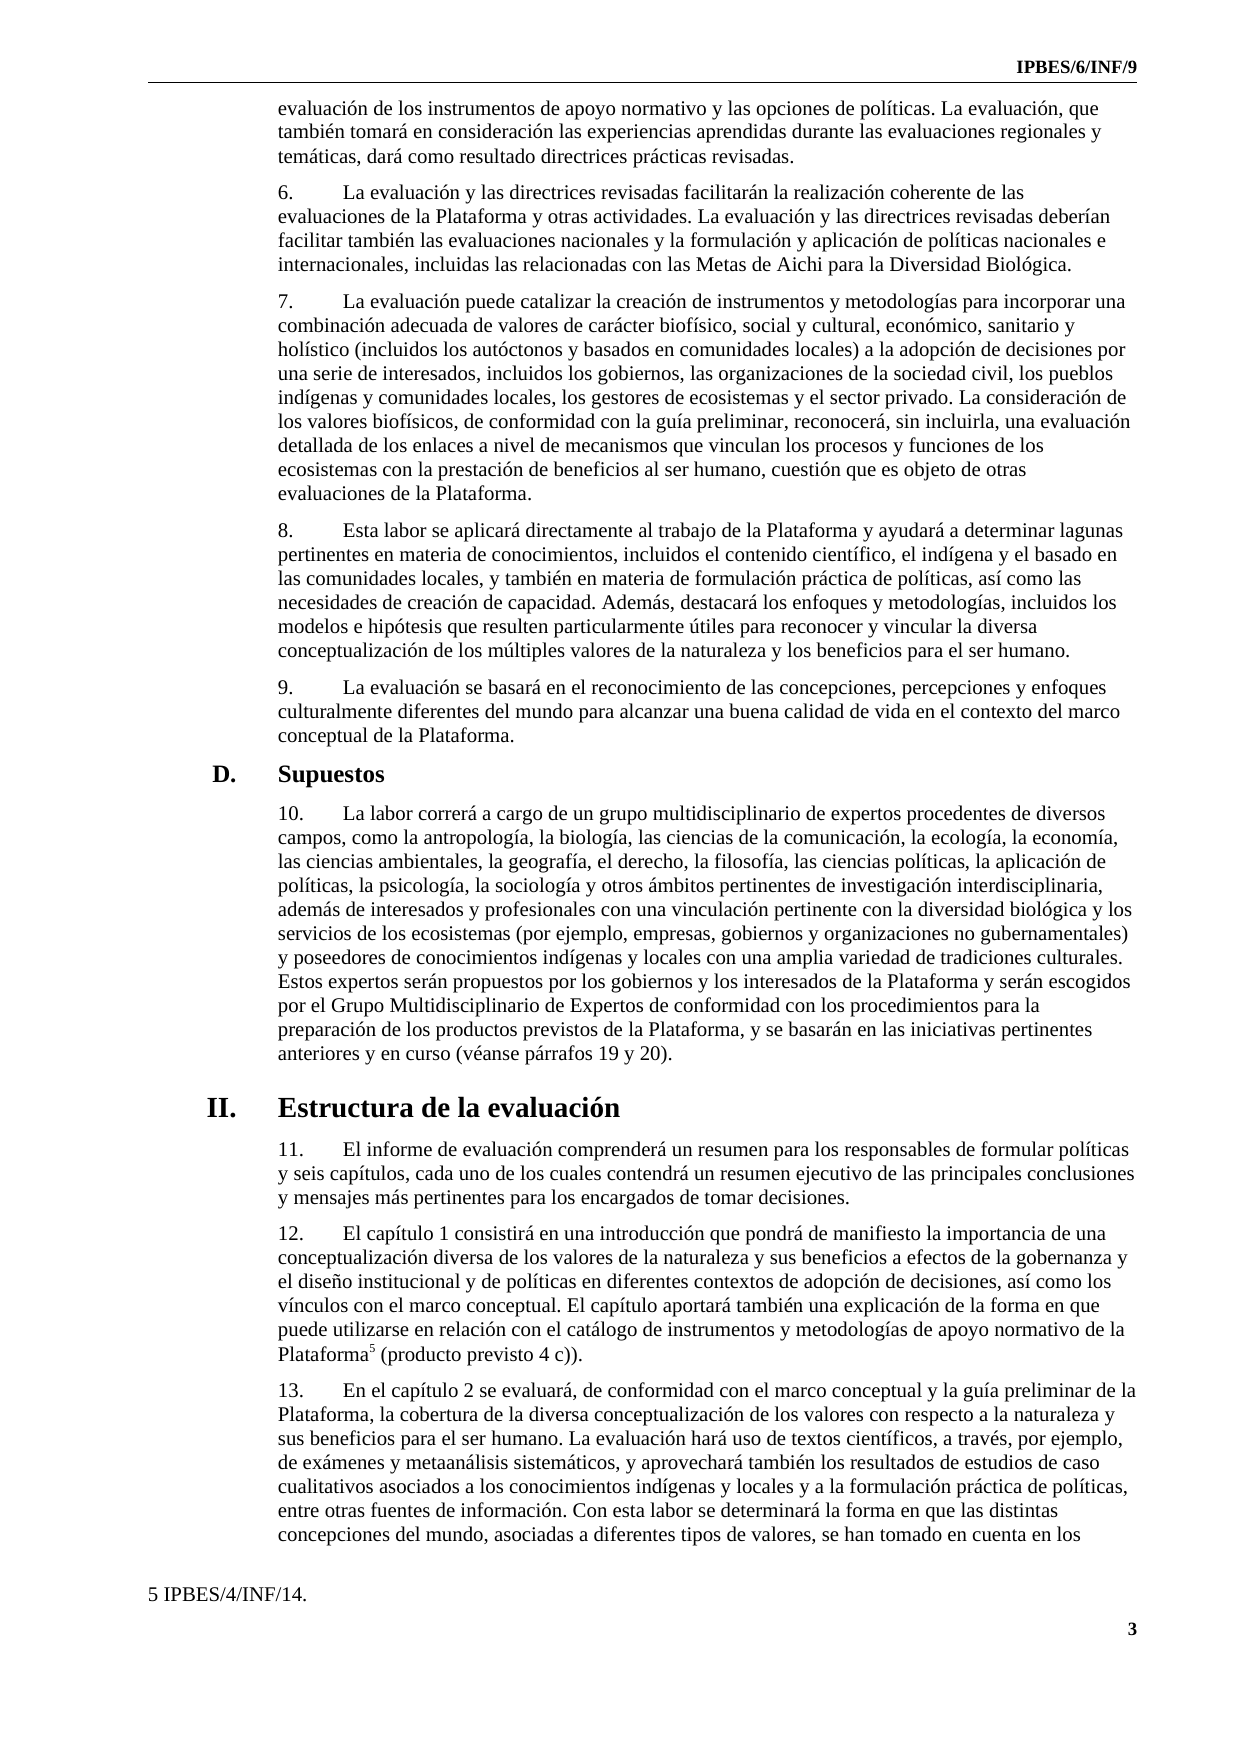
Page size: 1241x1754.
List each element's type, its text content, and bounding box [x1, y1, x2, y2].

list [278, 95, 1137, 168]
list La labor correrá a cargo de un grupo multidisciplinario de expertos procedentes de diversos campos, como la antropología, la biología, las ciencias de la comunicación, la ecología, la economía, las ciencias ambientales, la geografía, el derecho, la filosofía, las ciencias políticas, la aplicación de políticas, la psicología, la sociología y otros ámbitos pertinentes de investigación interdisciplinaria, además de interesados y profesionales con una vinculación pertinente con la diversidad biológica y los servicios de los ecosistemas (por ejemplo, empresas, gobiernos y organizaciones no gubernamentales) y poseedores de conocimientos indígenas y locales con una amplia variedad de tradiciones culturales. Estos expertos serán propuestos por los gobiernos y los interesados de la Plataforma y serán escogidos por el Grupo Multidisciplinario de Expertos de conformidad con los procedimientos para la preparación de los productos previstos de la Plataforma, y se basarán en las iniciativas pertinentes anteriores y en curso (véanse párrafos 19 y 20). [278, 801, 1137, 1065]
text D. Supuestos [148, 759, 1107, 788]
list Esta labor se aplicará directamente al trabajo de la Plataforma y ayudará a determinar lagunas pertinentes en materia de conocimientos, incluidos el contenido científico, el indígena y el basado en las comunidades locales, y también en materia de formulación práctica de políticas, así como las necesidades de creación de capacidad. Además, destacará los enfoques y metodologías, incluidos los modelos e hipótesis que resulten particularmente útiles para reconocer y vincular la diversa conceptualización de los múltiples valores de la naturaleza y los beneficios para el ser humano. [278, 518, 1137, 662]
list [278, 1378, 1137, 1546]
text II. Estructura de la evaluación [148, 1090, 1107, 1124]
list La evaluación se basará en el reconocimiento de las concepciones, percepciones y enfoques culturalmente diferentes del mundo para alcanzar una buena calidad de vida en el contexto del marco conceptual de la Plataforma. [278, 675, 1137, 747]
list El informe de evaluación comprenderá un resumen para los responsables de formular políticas y seis capítulos, cada uno de los cuales contendrá un resumen ejecutivo de las principales conclusiones y mensajes más pertinentes para los encargados de tomar decisiones. [278, 1136, 1137, 1209]
list La evaluación y las directrices revisadas facilitarán la realización coherente de las evaluaciones de la Plataforma y otras actividades. La evaluación y las directrices revisadas deberían facilitar también las evaluaciones nacionales y la formulación y aplicación de políticas nacionales e internacionales, incluidas las relacionadas con las Metas de Aichi para la Diversidad Biológica. [278, 180, 1137, 276]
list El capítulo 1 consistirá en una introducción que pondrá de manifiesto la importancia de una conceptualización diversa de los valores de la naturaleza y sus beneficios a efectos de la gobernanza y el diseño institucional y de políticas en diferentes contextos de adopción de decisiones, así como los vínculos con el marco conceptual. El capítulo aportará también una explicación de la forma en que puede utilizarse en relación con el catálogo de instrumentos y metodologías de apoyo normativo de la Plataforma (producto previsto 4 c)). [278, 1221, 1137, 1366]
list La evaluación puede catalizar la creación de instrumentos y metodologías para incorporar una combinación adecuada de valores de carácter biofísico, social y cultural, económico, sanitario y holístico (incluidos los autóctonos y basados en comunidades locales) a la adopción de decisiones por una serie de interesados, incluidos los gobiernos, las organizaciones de la sociedad civil, los pueblos indígenas y comunidades locales, los gestores de ecosistemas y el sector privado. La consideración de los valores biofísicos, de conformidad con la guía preliminar, reconocerá, sin incluirla, una evaluación detallada de los enlaces a nivel de mecanismos que vinculan los procesos y funciones de los ecosistemas con la prestación de beneficios al ser humano, cuestión que es objeto de otras evaluaciones de la Plataforma. [278, 289, 1137, 505]
